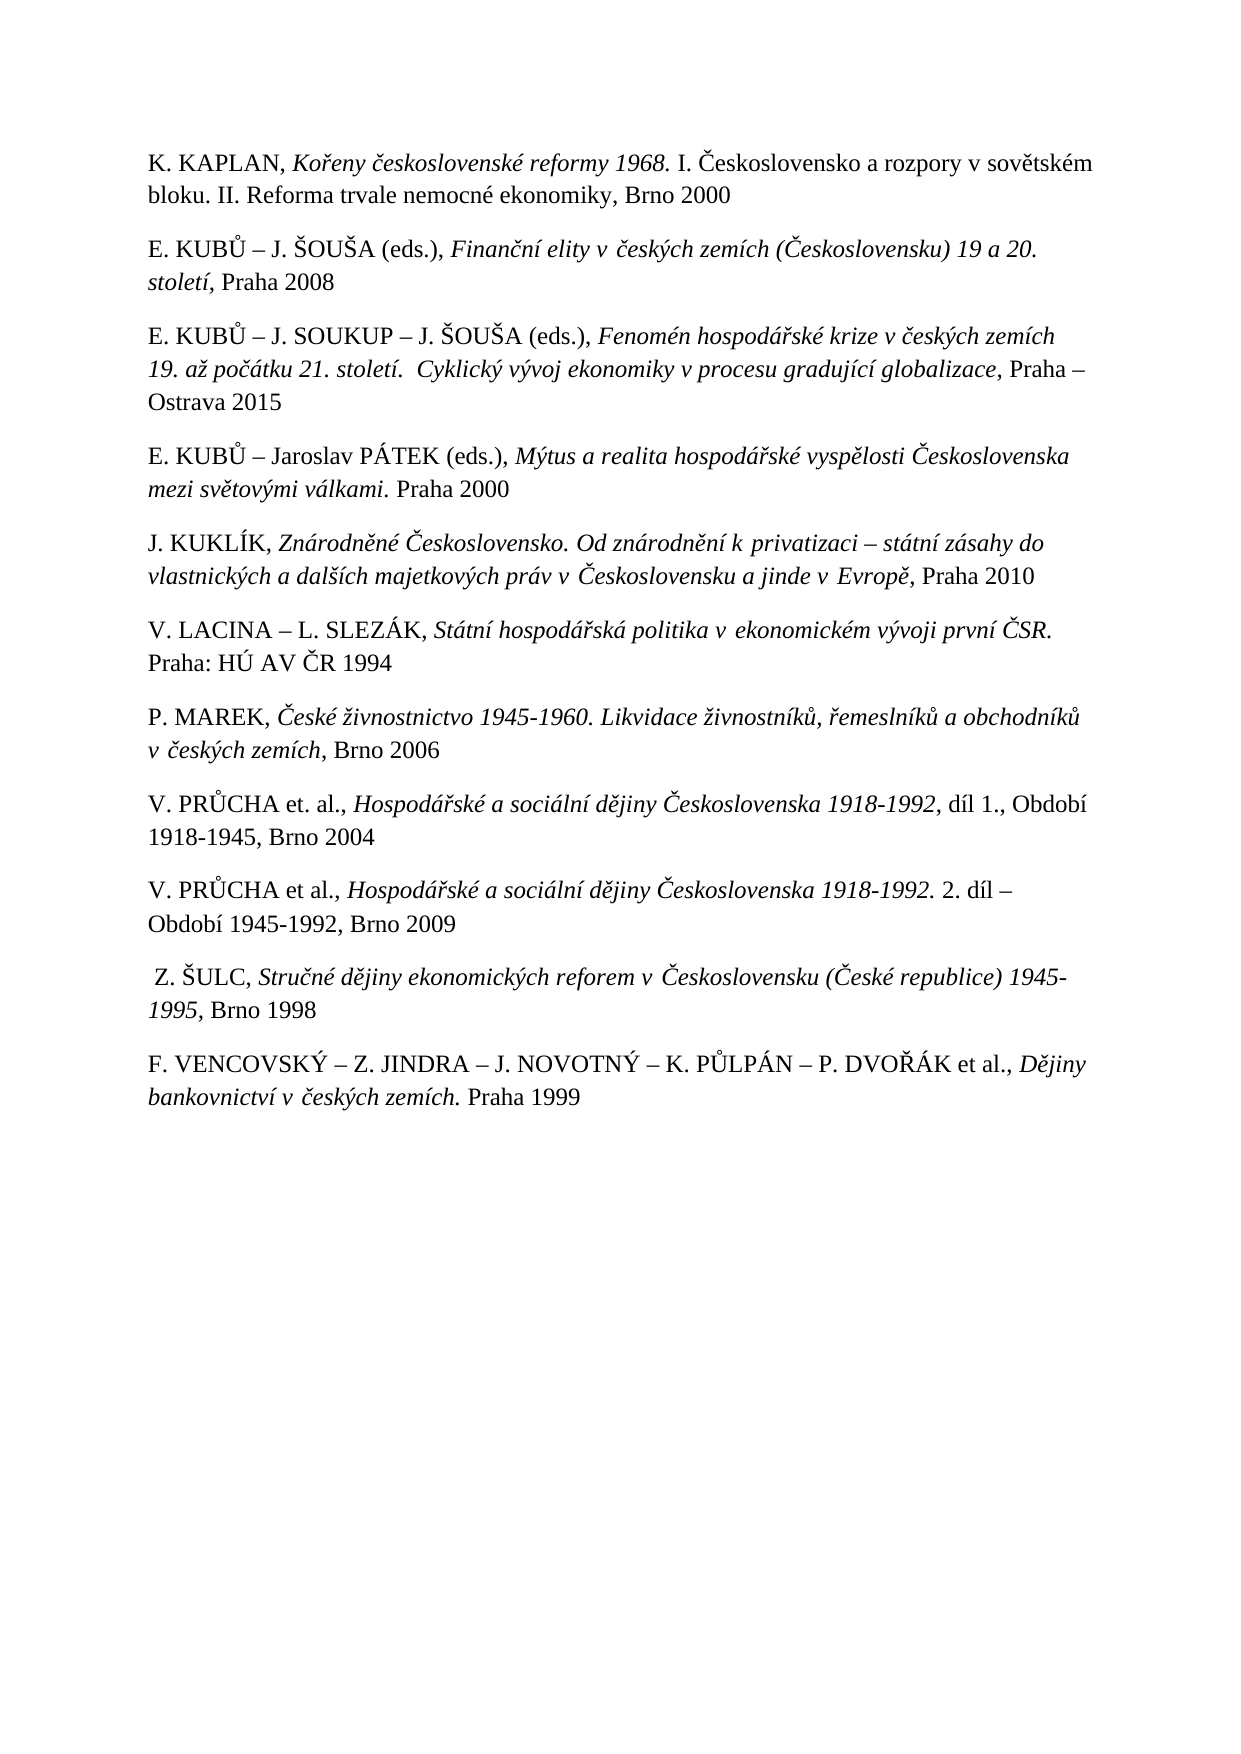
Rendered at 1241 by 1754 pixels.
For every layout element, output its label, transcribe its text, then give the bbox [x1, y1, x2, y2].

text K. KAPLAN, Kořeny československé reformy 1968. I. Československo a rozpory v sovětském bloku. II. Reforma trvale nemocné ekonomiky, Brno 2000 [148, 148, 1093, 209]
text J. KUKLÍK, Znárodněné Československo. Od znárodnění k privatizaci – státní zásahy do vlastnických a dalších majetkových práv v Československu a jinde v Evropě, Praha 2010 [148, 528, 1093, 590]
text Z. ŠULC, Stručné dějiny ekonomických reforem v Československu (České republice) 1945-1995, Brno 1998 [148, 962, 1093, 1024]
text P. MAREK, České živnostnictvo 1945-1960. Likvidace živnostníků, řemeslníků a obchodníků v českých zemích, Brno 2006 [148, 702, 1093, 764]
text V. PRŮCHA et. al., Hospodářské a sociální dějiny Československa 1918-1992, díl 1., Období 1918-1945, Brno 2004 [148, 789, 1093, 851]
text F. VENCOVSKÝ – Z. JINDRA – J. NOVOTNÝ – K. PŮLPÁN – P. DVOŘÁK et al., Dějiny bankovnictví v českých zemích. Praha 1999 [148, 1049, 1093, 1111]
text V. PRŮCHA et al., Hospodářské a sociální dějiny Československa 1918-1992. 2. díl – Období 1945-1992, Brno 2009 [148, 876, 1093, 937]
text E. KUBŮ – J. SOUKUP – J. ŠOUŠA (eds.), Fenomén hospodářské krize v českých zemích 19. až počátku 21. století. Cyklický vývoj ekonomiky v procesu gradující globalizace, Praha – Ostrava 2015 [148, 321, 1093, 416]
text E. KUBŮ – J. ŠOUŠA (eds.), Finanční elity v českých zemích (Československu) 20. století, Praha 2008 [148, 234, 1093, 296]
text E. KUBŮ – Jaroslav PÁTEK (eds.), Mýtus a realita hospodářské vyspělosti Československa mezi světovými válkami. Praha 2000 [148, 441, 1093, 503]
text V. LACINA – L. SLEZÁK, Státní hospodářská politika v ekonomickém vývoji první ČSR. Praha: HÚ AV ČR 1994 [148, 615, 1093, 677]
